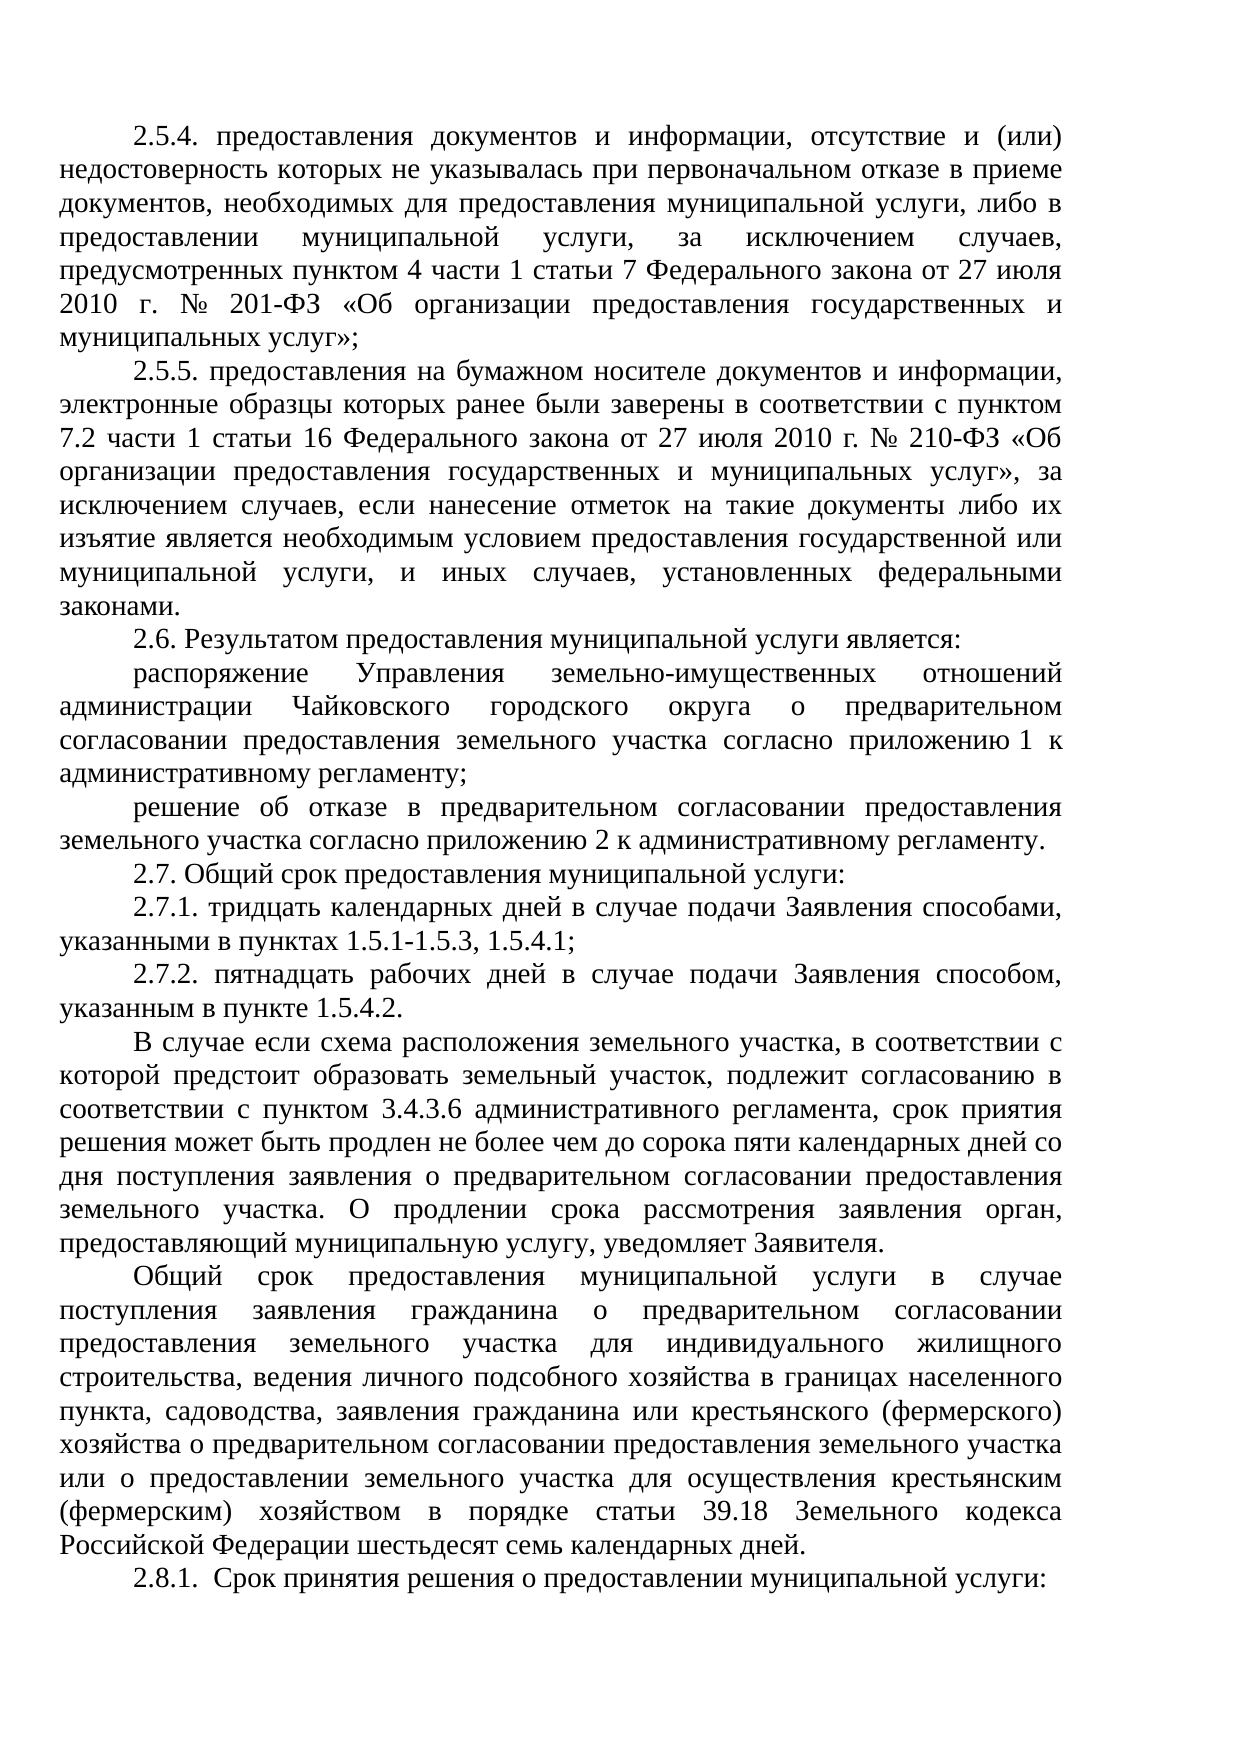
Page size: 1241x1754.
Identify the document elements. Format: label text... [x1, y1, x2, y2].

list распоряжение Управления земельно-имущественных отношений администрации Чайковского городского округа о предварительном согласовании предоставления земельного участка согласно приложению 1 к административному регламенту; [59, 655, 1063, 789]
list 2.7.1. тридцать календарных дней в случае подачи Заявления способами, указанными в пунктах 1.5.1-1.5.3, 1.5.4.1; [59, 889, 1063, 957]
text 2.5.5. предоставления на бумажном носителе документов и информации, электронные образцы которых ранее были заверены в соответствии с пунктом 7.2 части 1 статьи 16 Федерального закона от 27 июля 2010 г. № 210-ФЗ «Об организации предоставления государственных и муниципальных услуг», за исключением случаев, если нанесение отметок на такие документы либо их изъятие является необходимым условием предоставления государственной или муниципальной услуги, и иных случаев, установленных федеральными законами. [59, 353, 1063, 621]
list 2.7.2. пятнадцать рабочих дней в случае подачи Заявления способом, указанным в пункте 1.5.4.2. [59, 957, 1063, 1024]
text 2.6. Результатом предоставления муниципальной услуги является: [59, 621, 1063, 655]
list 2.8.1. Срок принятия решения о предоставлении муниципальной услуги: [59, 1560, 1063, 1594]
list 2.7. Общий срок предоставления муниципальной услуги: [59, 856, 1063, 889]
list В случае если схема расположения земельного участка, в соответствии с которой предстоит образовать земельный участок, подлежит согласованию в соответствии с пунктом 3.4.3.6 административного регламента, срок приятия решения может быть продлен не более чем до сорока пяти календарных дней со дня поступления заявления о предварительном согласовании предоставления земельного участка. О продлении срока рассмотрения заявления орган, предоставляющий муниципальную услугу, уведомляет Заявителя. [59, 1024, 1063, 1258]
list решение об отказе в предварительном согласовании предоставления земельного участка согласно приложению 2 к административному регламенту. [59, 789, 1063, 856]
list 2.5.4. предоставления документов и информации, отсутствие и (или) недостоверность которых не указывалась при первоначальном отказе в приеме документов, необходимых для предоставления муниципальной услуги, либо в предоставлении муниципальной услуги, за исключением случаев, предусмотренных пунктом 4 части 1 статьи 7 Федерального закона от 27 июля 2010 г. № 201-ФЗ «Об организации предоставления государственных и муниципальных услуг»; [59, 118, 1063, 353]
list Общий срок предоставления муниципальной услуги в случае поступления заявления гражданина о предварительном согласовании предоставления земельного участка для индивидуального жилищного строительства, ведения личного подсобного хозяйства в границах населенного пункта, садоводства, заявления гражданина или крестьянского (фермерского) хозяйства о предварительном согласовании предоставления земельного участка или о предоставлении земельного участка для осуществления крестьянским (фермерским) хозяйством в порядке статьи 39.18 Земельного кодекса Российской Федерации шестьдесят семь календарных дней. [59, 1258, 1063, 1560]
